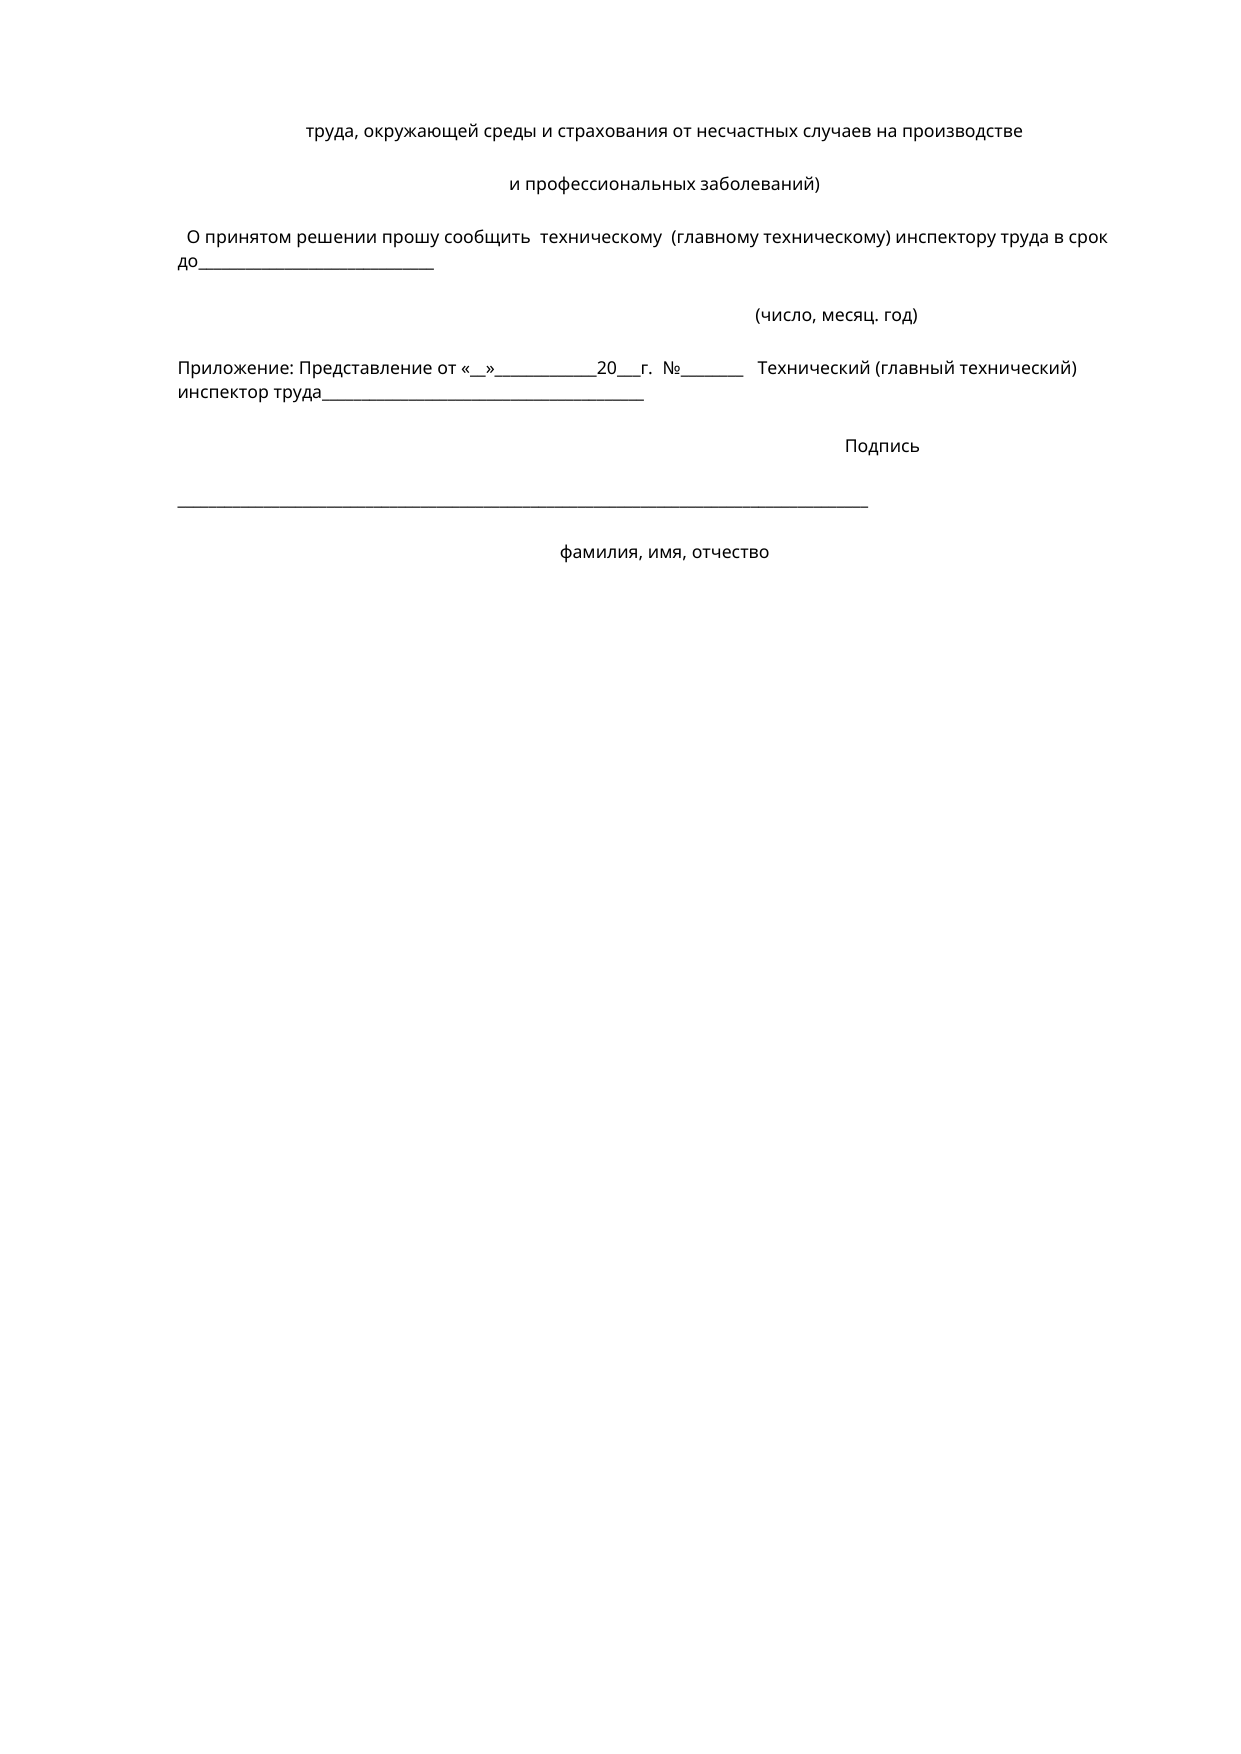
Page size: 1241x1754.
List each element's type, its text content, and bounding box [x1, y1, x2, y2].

text труда, окружающей среды и страхования от несчастных случаев на производстве [177, 118, 1152, 142]
text Приложение: Представление от «__»_____________20___г. №________ Технический (главный технический) инспектор труда_________________________________________ [177, 356, 1152, 404]
text и профессиональных заболеваний) [177, 171, 1152, 196]
text фамилия, имя, отчество [177, 540, 1152, 564]
text ________________________________________________________________________________________ [177, 486, 1152, 511]
text О принятом решении прошу сообщить техническому (главному техническому) инспектору труда в срок до______________________________ [177, 225, 1152, 273]
text Подпись [177, 433, 1152, 457]
text (число, месяц. год) [177, 302, 1152, 326]
